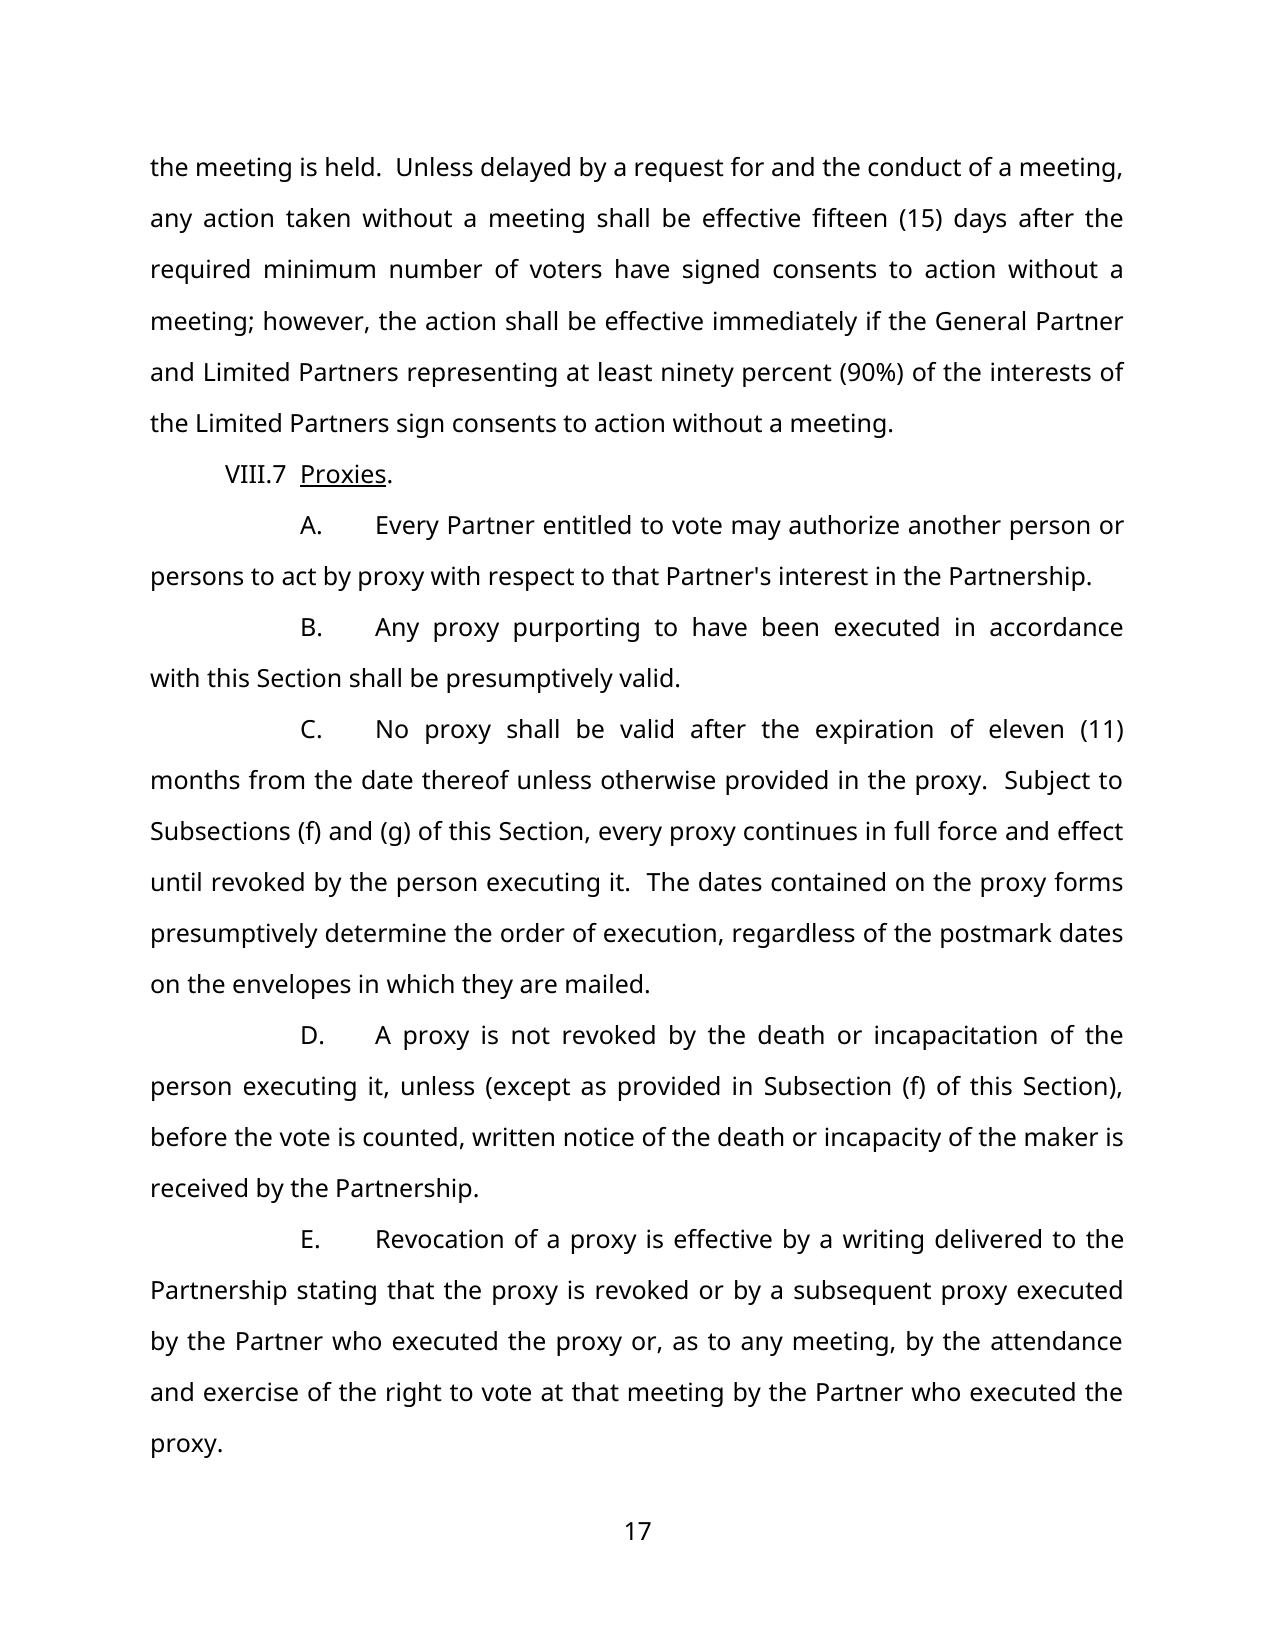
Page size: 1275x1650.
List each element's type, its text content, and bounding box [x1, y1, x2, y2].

subtitle Revocation of a proxy is effective by a writing delivered to the Partnership stating that the proxy is revoked or by a subsequent proxy executed by the Partner who executed the proxy or, as to any meeting, by the attendance and exercise of the right to vote at that meeting by the Partner who executed the proxy. [150, 1222, 1125, 1460]
subtitle No proxy shall be valid after the expiration of eleven (11) months from the date thereof unless otherwise provided in the proxy. Subject to Subsections (f) and (g) of this Section, every proxy continues in full force and effect until revoked by the person executing it. The dates contained on the proxy forms presumptively determine the order of execution, regardless of the postmark dates on the envelopes in which they are mailed. [150, 711, 1125, 1001]
subtitle Any proxy purporting to have been executed in accordance with this Section shall be presumptively valid. [150, 609, 1125, 694]
subtitle Every Partner entitled to vote may authorize another person or persons to act by proxy with respect to that Partner's interest in the Partnership. [150, 507, 1125, 592]
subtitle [150, 150, 1125, 439]
subtitle A proxy is not revoked by the death or incapacitation of the person executing it, unless (except as provided in Subsection (f) of this Section), before the vote is counted, written notice of the death or incapacity of the maker is received by the Partnership. [150, 1018, 1125, 1205]
subtitle Proxies. [150, 456, 1125, 490]
